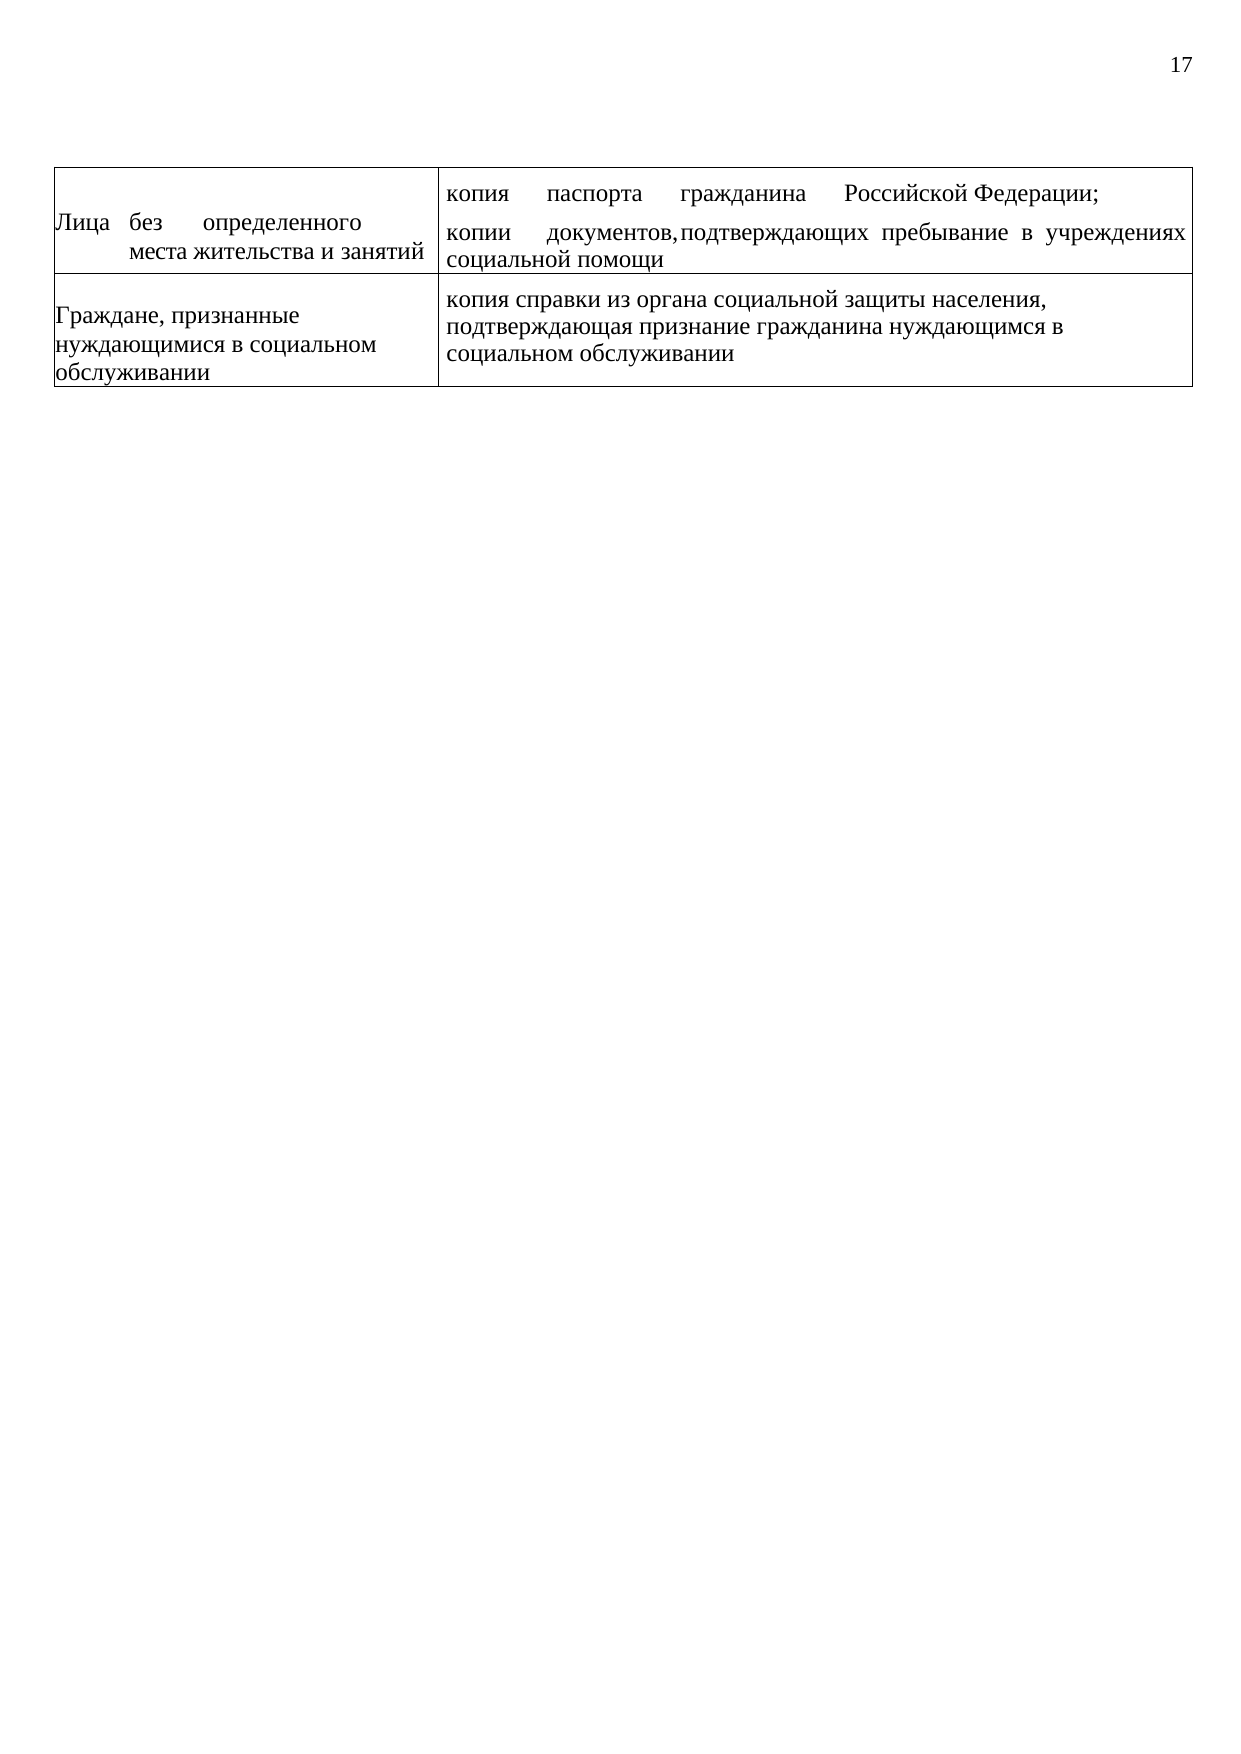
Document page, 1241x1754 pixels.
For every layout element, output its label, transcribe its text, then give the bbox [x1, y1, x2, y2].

table_cell копия паспорта гражданина Российской Федерации; копии документов, подтверждающих пребывание в учреждениях социальной помощи [439, 168, 1192, 273]
table_cell Лица без определенного места жительства и занятий [55, 168, 438, 273]
table_cell Граждане, признанные нуждающимися в социальном обслуживании [55, 274, 438, 386]
table_cell копия справки из органа социальной защиты населения, подтверждающая признание гражданина нуждающимся в социальном обслуживании [439, 274, 1192, 386]
